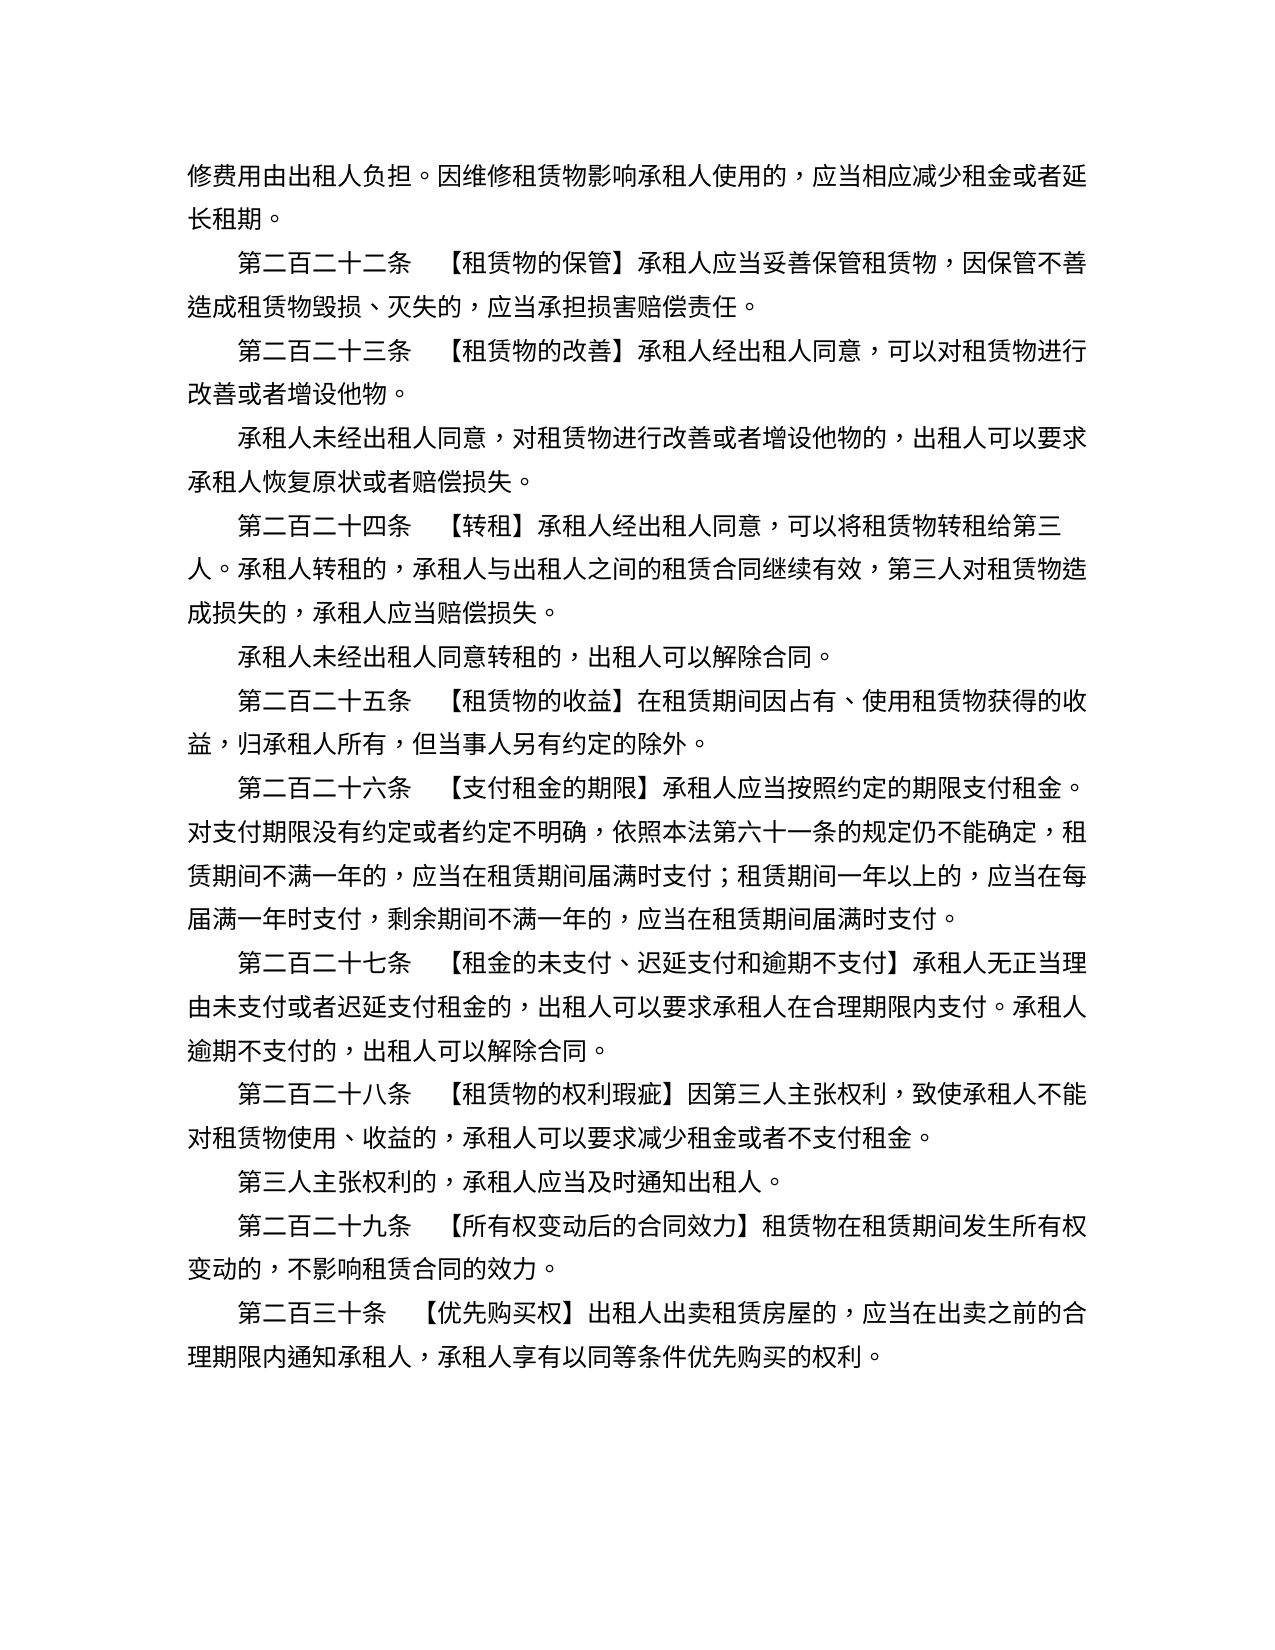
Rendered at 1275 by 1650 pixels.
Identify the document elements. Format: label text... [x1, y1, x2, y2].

text 第二百二十八条 【租赁物的权利瑕疵】因第三人主张权利，致使承租人不能对租赁物使用、收益的，承租人可以要求减少租金或者不支付租金。 [187, 1069, 1087, 1156]
text 第二百二十六条 【支付租金的期限】承租人应当按照约定的期限支付租金。对支付期限没有约定或者约定不明确，依照本法第六十一条的规定仍不能确定，租赁期间不满一年的，应当在租赁期间届满时支付；租赁期间一年以上的，应当在每届满一年时支付，剩余期间不满一年的，应当在租赁期间届满时支付。 [187, 762, 1087, 937]
text 第二百二十五条 【租赁物的收益】在租赁期间因占有、使用租赁物获得的收益，归承租人所有，但当事人另有约定的除外。 [187, 675, 1087, 762]
text 第二百二十九条 【所有权变动后的合同效力】租赁物在租赁期间发生所有权变动的，不影响租赁合同的效力。 [187, 1200, 1087, 1287]
text 承租人未经出租人同意转租的，出租人可以解除合同。 [187, 631, 1087, 675]
text 第二百二十四条 【转租】承租人经出租人同意，可以将租赁物转租给第三人。承租人转租的，承租人与出租人之间的租赁合同继续有效，第三人对租赁物造成损失的，承租人应当赔偿损失。 [187, 500, 1087, 631]
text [187, 150, 1087, 237]
text 第二百二十二条 【租赁物的保管】承租人应当妥善保管租赁物，因保管不善造成租赁物毁损、灭失的，应当承担损害赔偿责任。 [187, 237, 1087, 325]
text 第三人主张权利的，承租人应当及时通知出租人。 [187, 1156, 1087, 1200]
text 第二百三十条 【优先购买权】出租人出卖租赁房屋的，应当在出卖之前的合理期限内通知承租人，承租人享有以同等条件优先购买的权利。 [187, 1287, 1087, 1375]
text 第二百二十三条 【租赁物的改善】承租人经出租人同意，可以对租赁物进行改善或者增设他物。 [187, 325, 1087, 412]
text 第二百二十七条 【租金的未支付、迟延支付和逾期不支付】承租人无正当理由未支付或者迟延支付租金的，出租人可以要求承租人在合理期限内支付。承租人逾期不支付的，出租人可以解除合同。 [187, 937, 1087, 1069]
text 承租人未经出租人同意，对租赁物进行改善或者增设他物的，出租人可以要求承租人恢复原状或者赔偿损失。 [187, 412, 1087, 500]
